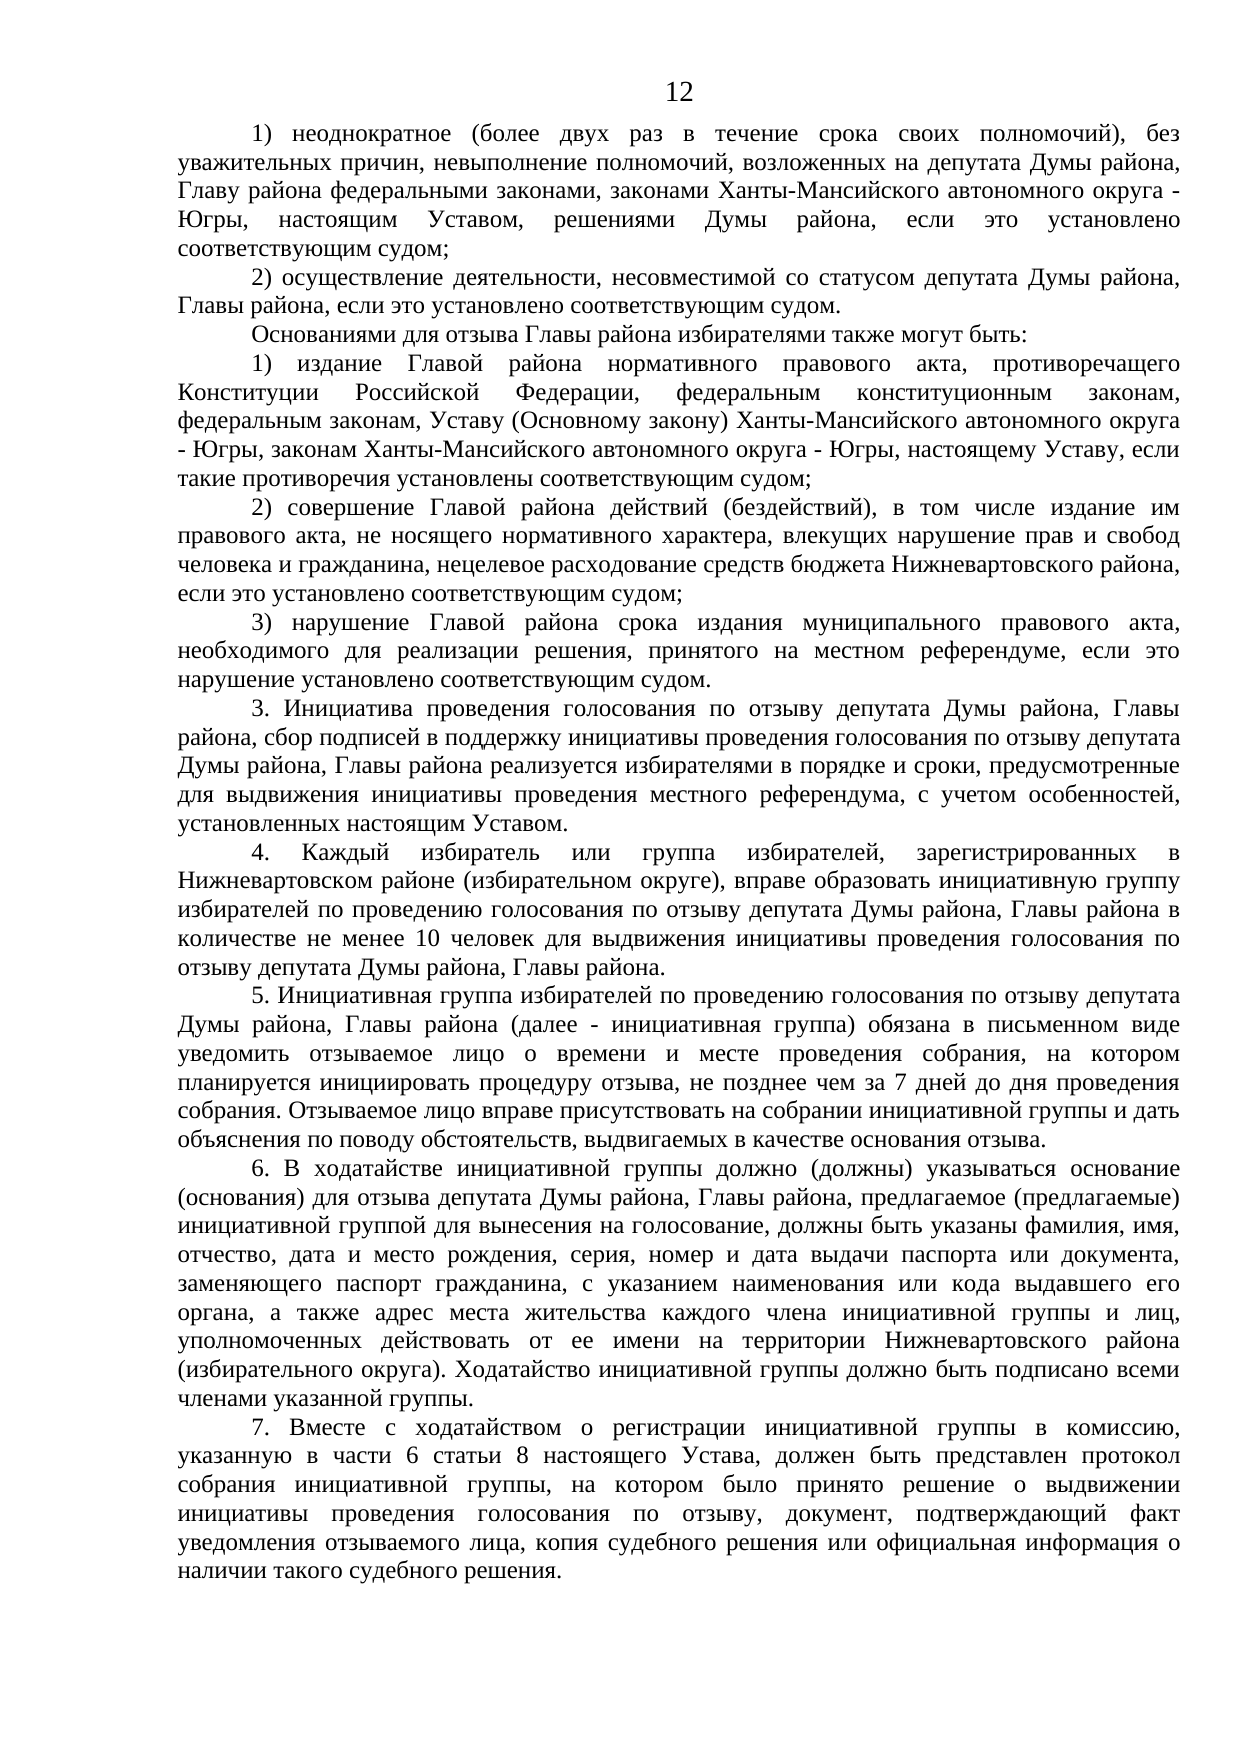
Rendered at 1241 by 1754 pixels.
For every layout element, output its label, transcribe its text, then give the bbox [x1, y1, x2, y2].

text 3) нарушение Главой района срока издания муниципального правового акта, необходимого для реализации решения, принятого на местном референдуме, если это нарушение установлено соответствующим судом. [177, 607, 1181, 693]
text Основаниями для отзыва Главы района избирателями также могут быть: [177, 319, 1181, 348]
text 7. Вместе с ходатайством о регистрации инициативной группы в комиссию, указанную в части 6 статьи 8 настоящего Устава, должен быть представлен протокол собрания инициативной группы, на котором было принято решение о выдвижении инициативы проведения голосования по отзыву, документ, подтверждающий факт уведомления отзываемого лица, копия судебного решения или официальная информация о наличии такого судебного решения. [177, 1412, 1181, 1584]
text 2) совершение Главой района действий (бездействий), в том числе издание им правового акта, не носящего нормативного характера, влекущих нарушение прав и свобод человека и гражданина, нецелевое расходование средств бюджета Нижневартовского района, если это установлено соответствующим судом; [177, 492, 1181, 607]
text 6. В ходатайстве инициативной группы должно (должны) указываться основание (основания) для отзыва депутата Думы района, Главы района, предлагаемое (предлагаемые) инициативной группой для вынесения на голосование, должны быть указаны фамилия, имя, отчество, дата и место рождения, серия, номер и дата выдачи паспорта или документа, заменяющего паспорт гражданина, с указанием наименования или кода выдавшего его органа, а также адрес места жительства каждого члена инициативной группы и лиц, уполномоченных действовать от ее имени на территории Нижневартовского района (избирательного округа). Ходатайство инициативной группы должно быть подписано всеми членами указанной группы. [177, 1153, 1181, 1412]
text 5. Инициативная группа избирателей по проведению голосования по отзыву депутата Думы района, Главы района (далее - инициативная группа) обязана в письменном виде уведомить отзываемое лицо о времени и месте проведения собрания, на котором планируется инициировать процедуру отзыва, не позднее чем за 7 дней до дня проведения собрания. Отзываемое лицо вправе присутствовать на собрании инициативной группы и дать объяснения по поводу обстоятельств, выдвигаемых в качестве основания отзыва. [177, 981, 1181, 1153]
text 1) неоднократное (более двух раз в течение срока своих полномочий), без уважительных причин, невыполнение полномочий, возложенных на депутата Думы района, Главу района федеральными законами, законами Ханты-Мансийского автономного округа - Югры, настоящим Уставом, решениями Думы района, если это установлено соответствующим судом; [177, 118, 1181, 262]
text 1) издание Главой района нормативного правового акта, противоречащего Конституции Российской Федерации, федеральным конституционным законам, федеральным законам, Уставу (Основному закону) Ханты-Мансийского автономного округа - Югры, законам Ханты-Мансийского автономного округа - Югры, настоящему Уставу, если такие противоречия установлены соответствующим судом; [177, 348, 1181, 492]
text 2) осуществление деятельности, несовместимой со статусом депутата Думы района, Главы района, если это установлено соответствующим судом. [177, 262, 1181, 319]
text 3. Инициатива проведения голосования по отзыву депутата Думы района, Главы района, сбор подписей в поддержку инициативы проведения голосования по отзыву депутата Думы района, Главы района реализуется избирателями в порядке и сроки, предусмотренные для выдвижения инициативы проведения местного референдума, с учетом особенностей, установленных настоящим Уставом. [177, 693, 1181, 837]
text 4. Каждый избиратель или группа избирателей, зарегистрированных в Нижневартовском районе (избирательном округе), вправе образовать инициативную группу избирателей по проведению голосования по отзыву депутата Думы района, Главы района в количестве не менее 10 человек для выдвижения инициативы проведения голосования по отзыву депутата Думы района, Главы района. [177, 837, 1181, 981]
